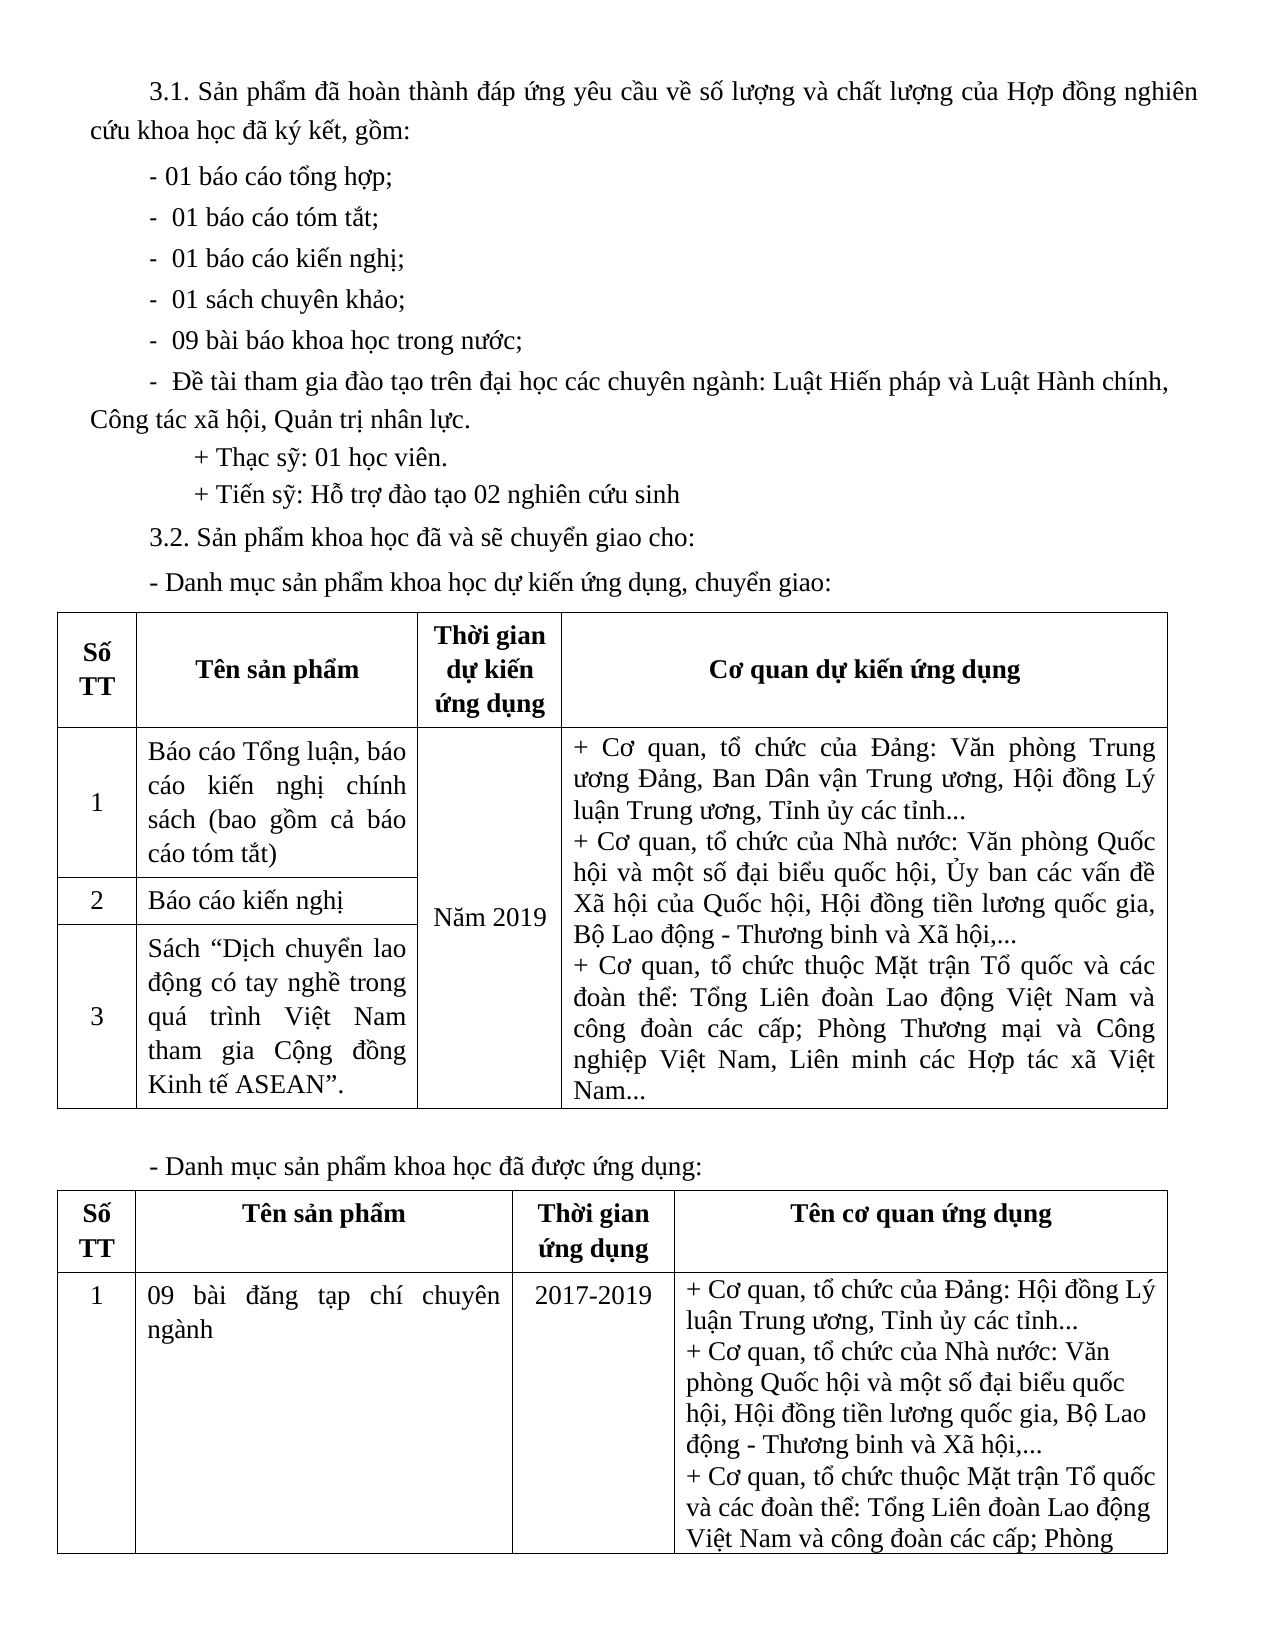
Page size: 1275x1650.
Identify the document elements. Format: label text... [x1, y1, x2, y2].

table_cell Năm 2019 [418, 728, 561, 1108]
text - Danh mục sản phẩm khoa học đã được ứng dụng: [90, 1150, 1200, 1181]
list 01 báo cáo tóm tắt; [90, 200, 1200, 234]
list 01 sách chuyên khảo; [90, 281, 1200, 316]
table_header Số TT [58, 613, 136, 727]
table_cell + Cơ quan, tổ chức của Đảng: Văn phòng Trung ương Đảng, Ban Dân vận Trung ương, Hội đồng Lý luận Trung ương, Tỉnh ủy các tỉnh... + Cơ quan, tổ chức của Nhà nước: Văn phòng Quốc hội và một số đại biểu quốc hội, Ủy ban các vấn đề Xã hội của Quốc hội, Hội đồng tiền lương quốc gia, Bộ Lao động - Thương binh và Xã hội,... + Cơ quan, tổ chức thuộc Mặt trận Tổ quốc và các đoàn thể: Tổng Liên đoàn Lao động Việt Nam và công đoàn các cấp; Phòng Thương mại và Công nghiệp Việt Nam, Liên minh các Hợp tác xã Việt Nam... [562, 728, 1167, 1108]
text + Tiến sỹ: Hỗ trợ đào tạo 02 nghiên cứu sinh [149, 478, 1200, 509]
table_cell Báo cáo Tổng luận, báo cáo kiến nghị chính sách (bao gồm cả báo cáo tóm tắt) [137, 728, 417, 877]
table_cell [675, 1273, 1167, 1553]
table_cell 2 [58, 878, 136, 924]
text - Danh mục sản phẩm khoa học dự kiến ứng dụng, chuyển giao: [90, 567, 1200, 598]
table_header Tên sản phẩm [136, 1191, 512, 1272]
table_header Tên cơ quan ứng dụng [675, 1191, 1167, 1272]
table_cell 1 [58, 728, 136, 877]
list Đề tài tham gia đào tạo trên đại học các chuyên ngành: Luật Hiến pháp và Luật Hành chính, Công tác xã hội, Quản trị nhân lực. [90, 363, 1200, 434]
list 01 báo cáo kiến nghị; [90, 241, 1200, 275]
text 3.1. Sản phẩm đã hoàn thành đáp ứng yêu cầu về số lượng và chất lượng của Hợp đồng nghiên cứu khoa học đã ký kết, gồm: [90, 75, 1200, 145]
table_cell 2017-2019 [513, 1273, 674, 1553]
table_header Cơ quan dự kiến ứng dụng [562, 613, 1167, 727]
list 09 bài báo khoa học trong nước; [90, 322, 1200, 356]
table_header Thời gian ứng dụng [513, 1191, 674, 1272]
table_cell 1 [58, 1273, 135, 1553]
table_header Thời gian dự kiến ứng dụng [418, 613, 561, 727]
text 3.2. Sản phẩm khoa học đã và sẽ chuyển giao cho: [90, 521, 1200, 553]
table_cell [136, 1273, 512, 1553]
table_cell Sách “Dịch chuyển lao động có tay nghề trong quá trình Việt Nam tham gia Cộng đồng Kinh tế ASEAN”. [137, 925, 417, 1108]
table_cell 3 [58, 925, 136, 1108]
table_header Tên sản phẩm [137, 613, 417, 727]
table_header Số TT [58, 1191, 135, 1272]
table_cell Báo cáo kiến nghị [137, 878, 417, 924]
text + Thạc sỹ: 01 học viên. [149, 441, 1200, 472]
list 01 báo cáo tổng hợp; [90, 159, 1200, 193]
